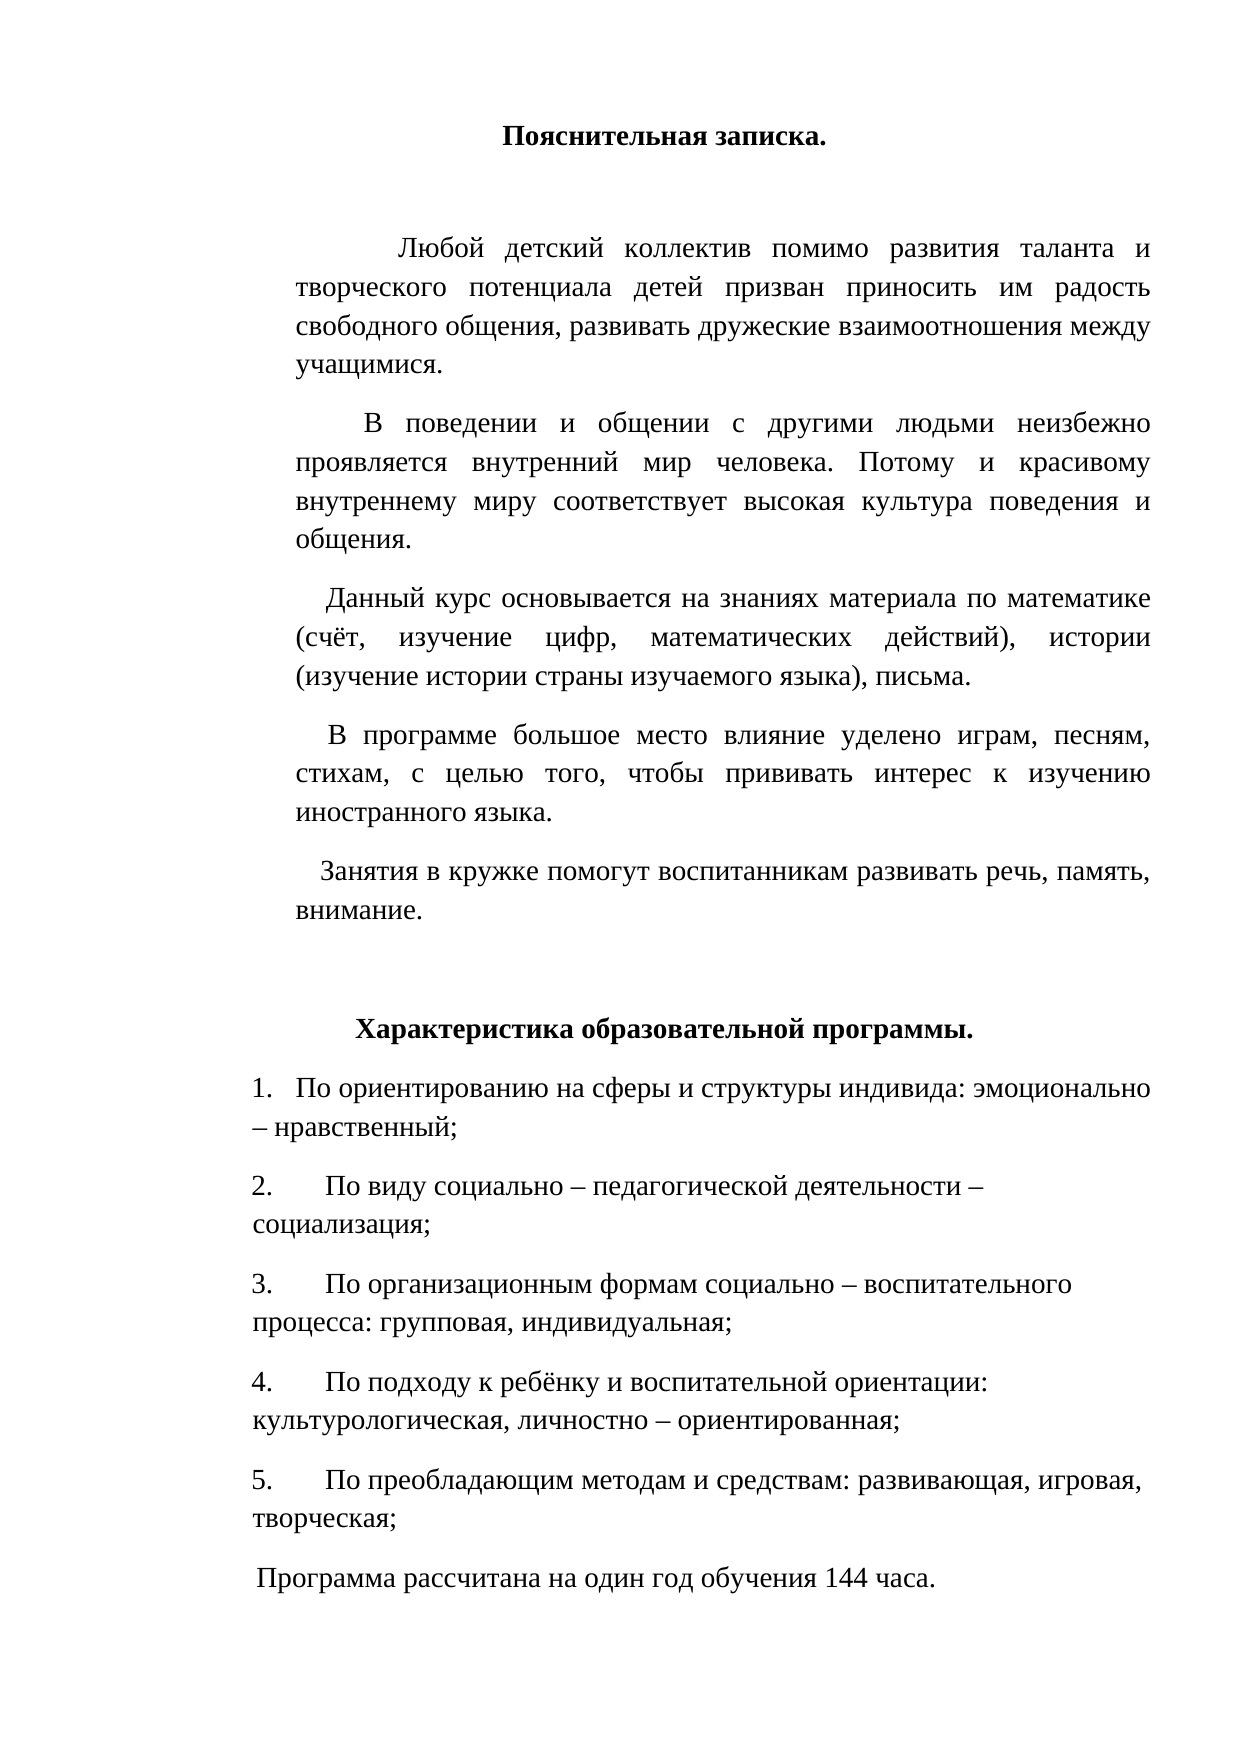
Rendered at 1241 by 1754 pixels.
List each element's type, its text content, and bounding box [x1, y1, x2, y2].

text 3. По организационным формам социально – воспитательного процесса: групповая, индивидуальная; [251, 1266, 1152, 1338]
text Характеристика образовательной программы. [177, 1011, 1152, 1044]
text Данный курс основывается на знаниях материала по математике (счёт, изучение цифр, математических действий), истории (изучение истории страны изучаемого языка), письма. [295, 581, 1152, 691]
text 1. По ориентированию на сферы и структуры индивида: эмоционально – нравственный; [251, 1070, 1152, 1142]
text Программа рассчитана на один год обучения 144 часа. [176, 1560, 1152, 1593]
text 2. По виду социально – педагогической деятельности – социализация; [251, 1168, 1152, 1240]
text 5. По преобладающим методам и средствам: развивающая, игровая, творческая; [251, 1462, 1152, 1534]
text Пояснительная записка. [177, 118, 1152, 152]
text 4. По подходу к ребёнку и воспитательной ориентации: культурологическая, личностно – ориентированная; [251, 1364, 1152, 1436]
text Занятия в кружке помогут воспитанникам развивать речь, память, внимание. [295, 853, 1152, 926]
text В программе большое место влияние уделено играм, песням, стихам, с целью того, чтобы прививать интерес к изучению иностранного языка. [295, 717, 1152, 828]
text Любой детский коллектив помимо развития таланта и творческого потенциала детей призван приносить им радость свободного общения, развивать дружеские взаимоотношения между учащимися. [295, 231, 1152, 380]
text В поведении и общении с другими людьми неизбежно проявляется внутренний мир человека. Потому и красивому внутреннему миру соответствует высокая культура поведения и общения. [295, 406, 1152, 555]
